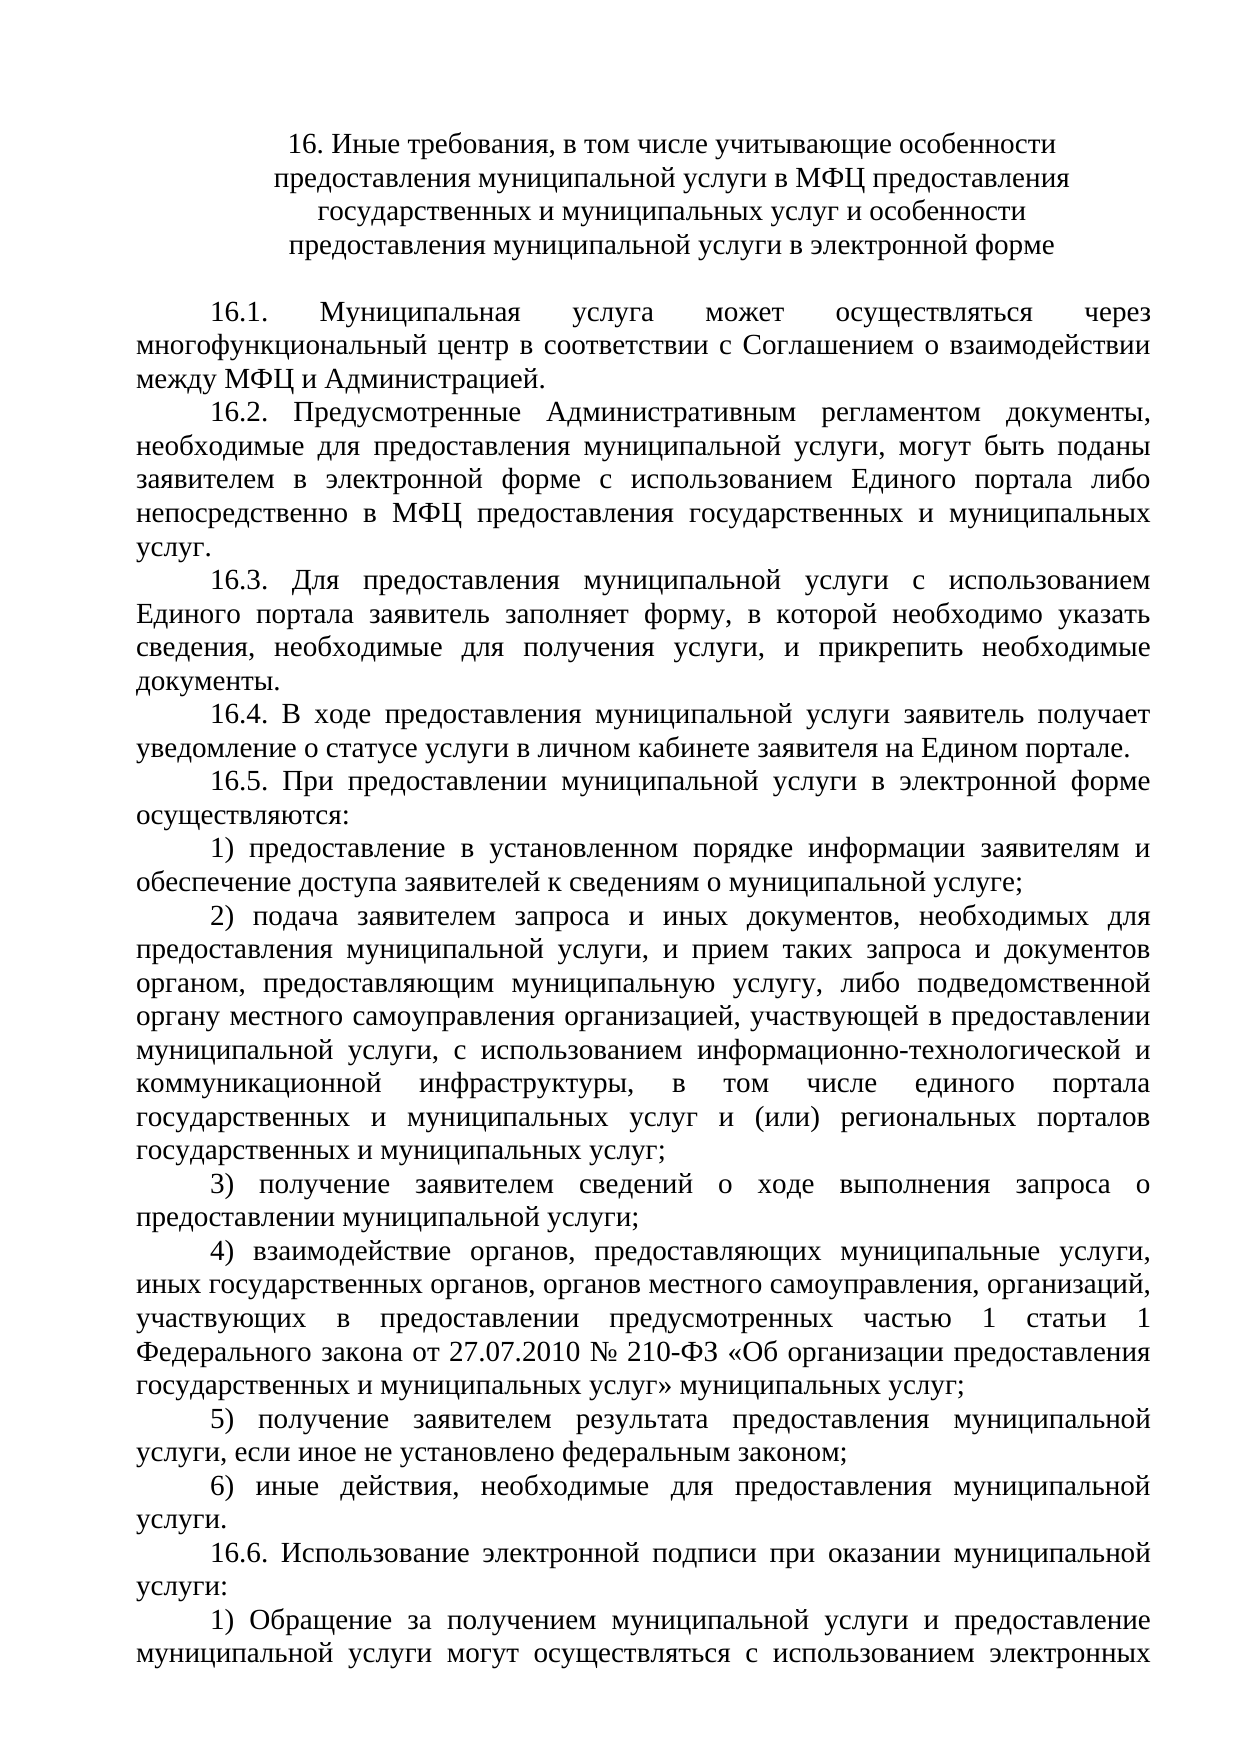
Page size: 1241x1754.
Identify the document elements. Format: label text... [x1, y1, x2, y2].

text 16.3. Для предоставления муниципальной услуги с использованием Единого портала заявитель заполняет форму, в которой необходимо указать сведения, необходимые для получения услуги, и прикрепить необходимые документы. [136, 562, 1152, 696]
text 16.2. Предусмотренные Административным регламентом документы, необходимые для предоставления муниципальной услуги, могут быть поданы заявителем в электронной форме с использованием Единого портала либо непосредственно в МФЦ предоставления государственных и муниципальных услуг. [136, 394, 1152, 562]
text 16. Иные требования, в том числе учитывающие особенности [136, 126, 1152, 160]
text 4) взаимодействие органов, предоставляющих муниципальные услуги, иных государственных органов, органов местного самоуправления, организаций, участвующих в предоставлении предусмотренных частью 1 статьи 1 Федерального закона от 27.07.2010 № 210-ФЗ «Об организации предоставления государственных и муниципальных услуг» муниципальных услуг; [136, 1233, 1152, 1401]
text 16.1. Муниципальная услуга может осуществляться через многофункциональный центр в соответствии с Соглашением о взаимодействии между МФЦ и Администрацией. [136, 294, 1152, 394]
text 1) предоставление в установленном порядке информации заявителям и обеспечение доступа заявителей к сведениям о муниципальной услуге; [136, 831, 1152, 898]
text 5) получение заявителем результата предоставления муниципальной услуги, если иное не установлено федеральным законом; [136, 1401, 1152, 1468]
text 16.5. При предоставлении муниципальной услуги в электронной форме осуществляются: [136, 763, 1152, 831]
text 6) иные действия, необходимые для предоставления муниципальной услуги. [136, 1468, 1152, 1535]
text предоставления муниципальной услуги в электронной форме [136, 227, 1152, 260]
text государственных и муниципальных услуг и особенности [136, 193, 1152, 227]
text предоставления муниципальной услуги в МФЦ предоставления [136, 160, 1152, 193]
text 16.4. В ходе предоставления муниципальной услуги заявитель получает уведомление о статусе услуги в личном кабинете заявителя на Едином портале. [136, 696, 1152, 763]
text 16.6. Использование электронной подписи при оказании муниципальной услуги: [136, 1535, 1152, 1602]
text 2) подача заявителем запроса и иных документов, необходимых для предоставления муниципальной услуги, и прием таких запроса и документов органом, предоставляющим муниципальную услугу, либо подведомственной органу местного самоуправления организацией, участвующей в предоставлении муниципальной услуги, с использованием информационно-технологической и коммуникационной инфраструктуры, в том числе единого портала государственных и муниципальных услуг и (или) региональных порталов государственных и муниципальных услуг; [136, 898, 1152, 1166]
text 3) получение заявителем сведений о ходе выполнения запроса о предоставлении муниципальной услуги; [136, 1166, 1152, 1233]
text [136, 1602, 1152, 1669]
